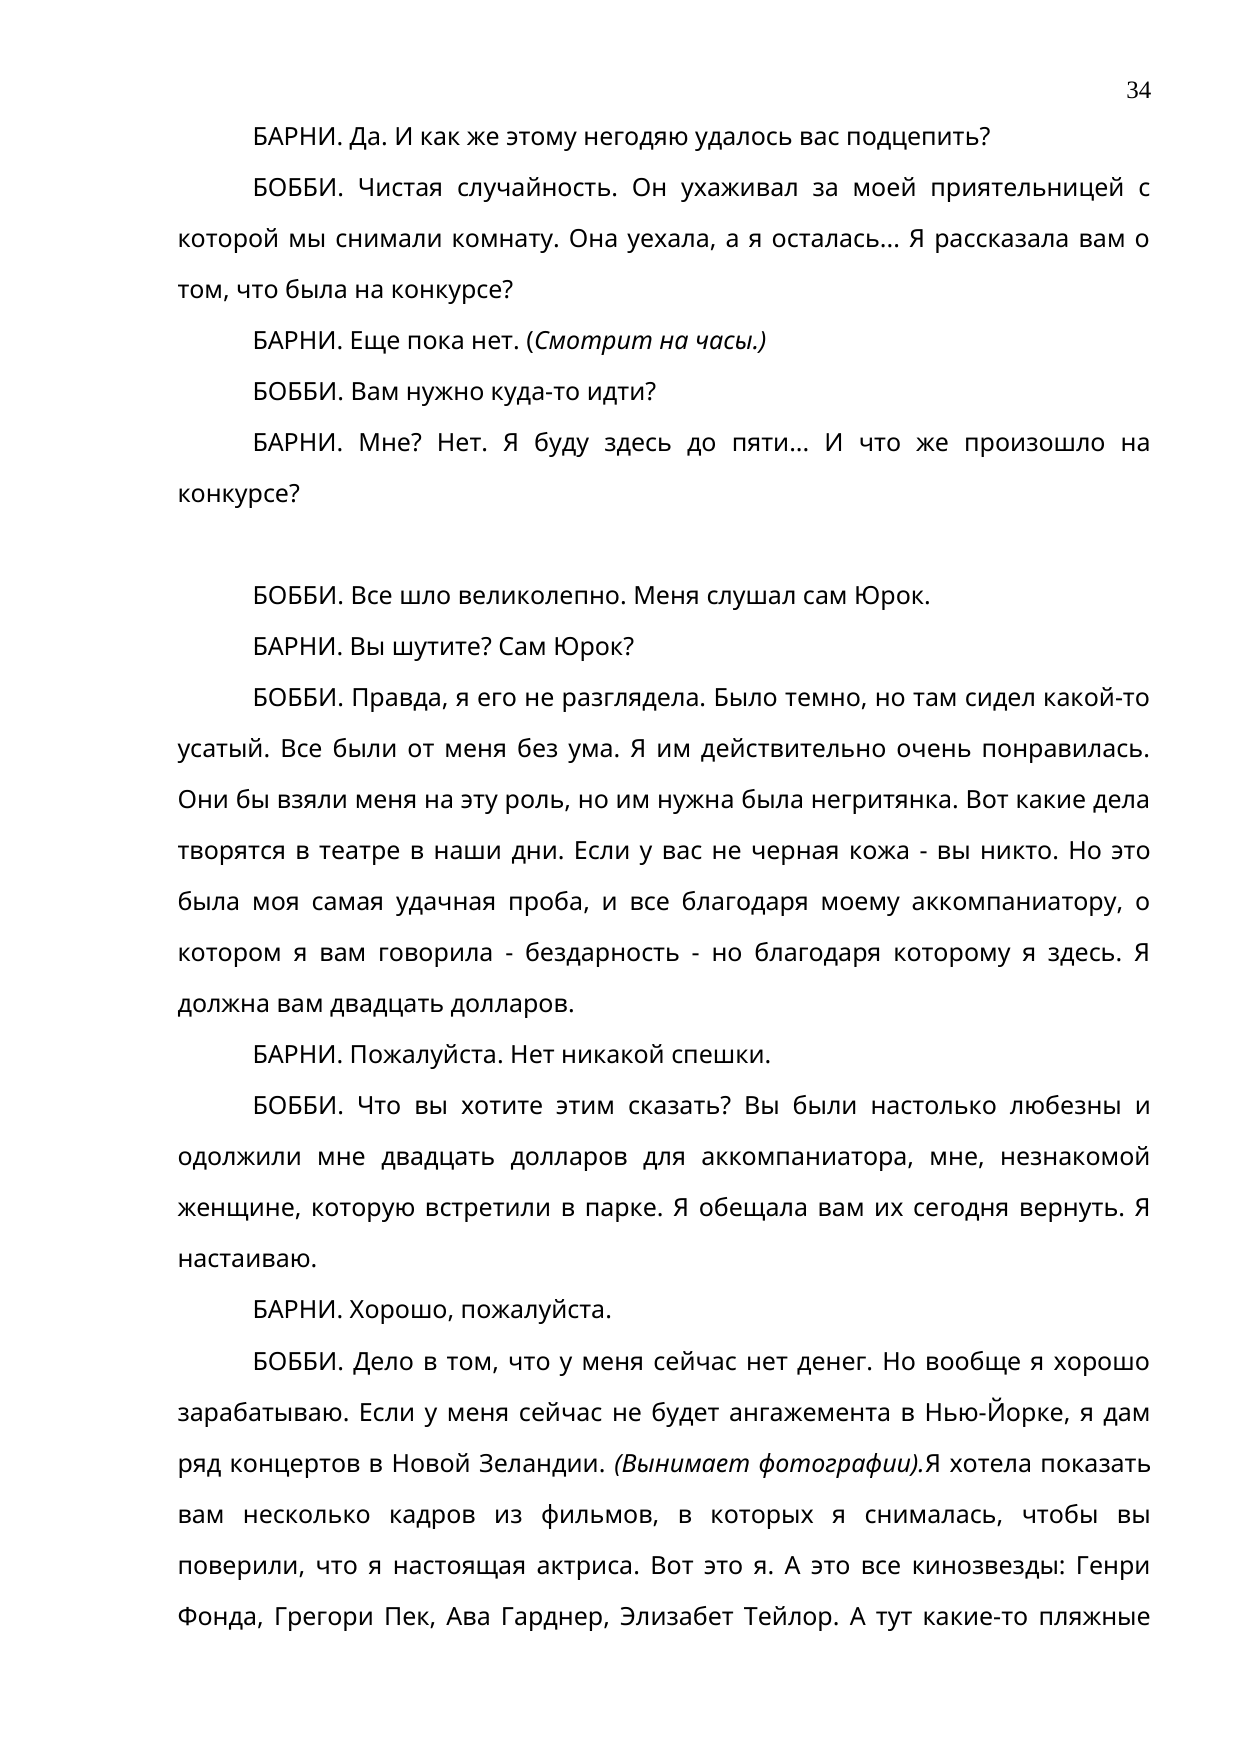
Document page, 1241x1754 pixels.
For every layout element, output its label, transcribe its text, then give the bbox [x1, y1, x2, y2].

text БАРНИ. Еще пока нет. (Смотрит на часы.) [177, 322, 1152, 356]
text БАРНИ. Вы шутите? Сам Юрок? [177, 628, 1152, 663]
text БОББИ. Все шло великолепно. Меня слушал сам Юрок. [177, 577, 1152, 612]
text БАРНИ. Да. И как же этому негодяю удалось вас подцепить? [252, 118, 1152, 152]
text БАРНИ. Пожалуйста. Нет никакой спешки. [177, 1037, 1152, 1071]
text БОББИ. Что вы хотите этим сказать? Вы были настолько любезны и одолжили мне двадцать долларов для аккомпаниатора, мне, незнакомой женщине, которую встретили в парке. Я обещала вам их сегодня вернуть. Я настаиваю. [177, 1088, 1152, 1275]
text БОББИ. Вам нужно куда-то идти? [177, 373, 1152, 407]
text БАРНИ. Хорошо, пожалуйста. [177, 1292, 1152, 1326]
text БОББИ. Чистая случайность. Он ухаживал за моей приятельницей с которой мы снимали комнату. Она уехала, а я осталась... Я рассказала вам о том, что была на конкурсе? [177, 169, 1152, 305]
text БОББИ. Правда, я его не разглядела. Было темно, но там сидел какой-то усатый. Все были от меня без ума. Я им действительно очень понравилась. Они бы взяли меня на эту роль, но им нужна была негритянка. Вот какие дела творятся в театре в наши дни. Если у вас не черная кожа - вы никто. Но это была моя самая удачная проба, и все благодаря моему аккомпаниатору, о котором я вам говорила - бездарность - но благодаря которому я здесь. Я должна вам двадцать долларов. [177, 679, 1152, 1020]
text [177, 1343, 1152, 1632]
text БАРНИ. Мне? Нет. Я буду здесь до пяти... И что же произошло на конкурсе? [177, 424, 1152, 509]
